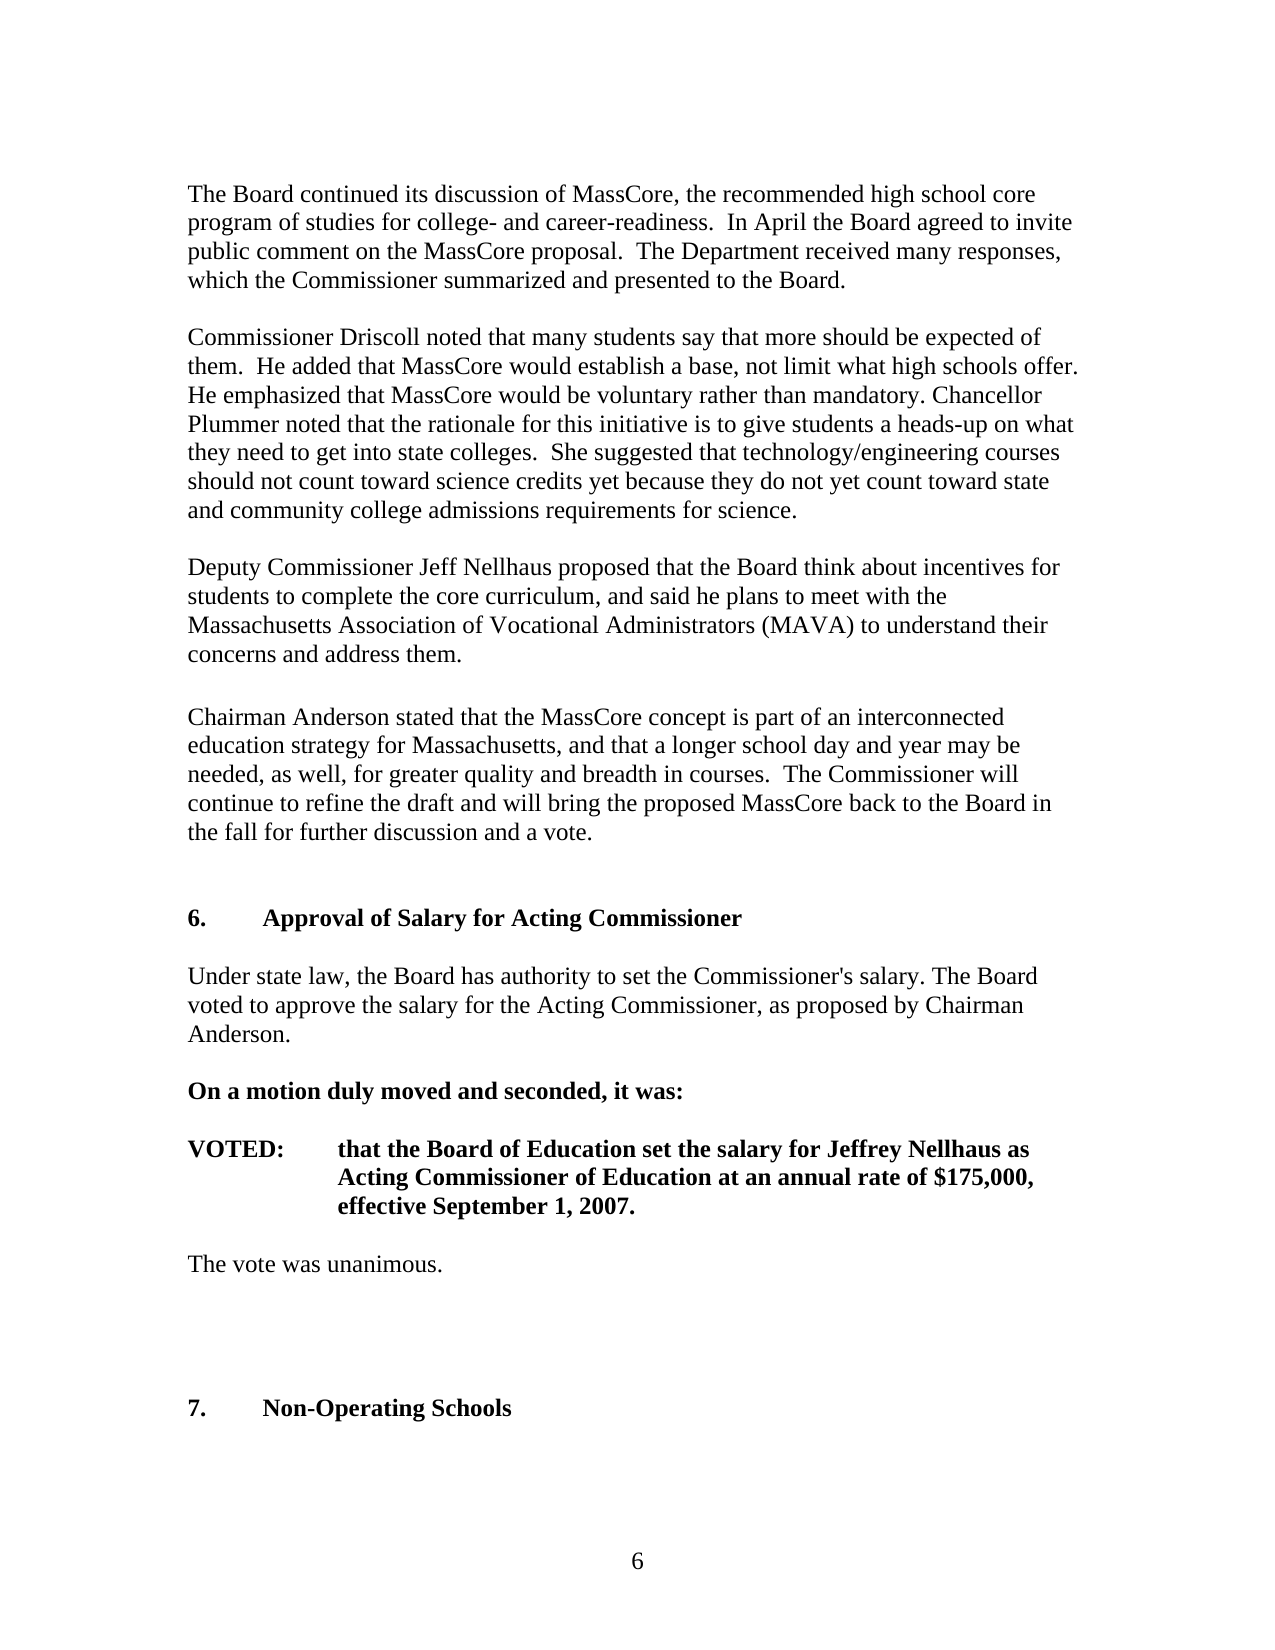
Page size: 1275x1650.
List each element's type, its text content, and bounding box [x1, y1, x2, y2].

text Chairman Anderson stated that the MassCore concept is part of an interconnected education strategy for , and that a longer school day and year may be needed, as well, for greater quality and breadth in courses. The Commissioner will continue to refine the draft and will bring the proposed MassCore back to the Board in the fall for further discussion and a vote. [187, 702, 1087, 845]
text Commissioner Driscoll noted that many students say that more should be expected of them. He added that MassCore would establish a base, not limit what high schools offer. He emphasized that MassCore would be voluntary rather than mandatory. Chancellor Plummer noted that the rationale for this initiative is to give students a heads-up on what they need to get into state colleges. She suggested that technology/engineering courses should not count toward science credits yet because they do not yet count toward state and community college admissions requirements for science. [187, 322, 1087, 524]
text The Board continued its discussion of MassCore, the recommended high school core program of studies for college- and career-readiness. In April the Board agreed to invite public comment on the MassCore proposal. The Department received many responses, which the Commissioner summarized and presented to the Board. [187, 179, 1087, 294]
text The vote was unanimous. [187, 1249, 1087, 1277]
text Under state law, the Board has authority to set the Commissioner's salary. The Board voted to approve the salary for the Acting Commissioner, as proposed by Chairman Anderson. [187, 961, 1087, 1047]
text VOTED: that the Board of Education set the salary for Jeffrey Nellhaus as Acting Commissioner of Education at an annual rate of $175,000, effective September 1, 2007. [187, 1134, 1087, 1220]
text On a motion duly moved and seconded, it was: [187, 1076, 1087, 1105]
subtitle 6. Approval of Salary for Acting Commissioner [187, 903, 1087, 932]
text Deputy Commissioner Jeff Nellhaus proposed that the Board think about incentives for students to complete the core curriculum, and said he plans to meet with the Massachusetts Association of Vocational Administrators (MAVA) to understand their concerns and address them. [187, 552, 1087, 667]
subtitle 7. Non-Operating Schools [187, 1393, 1087, 1422]
